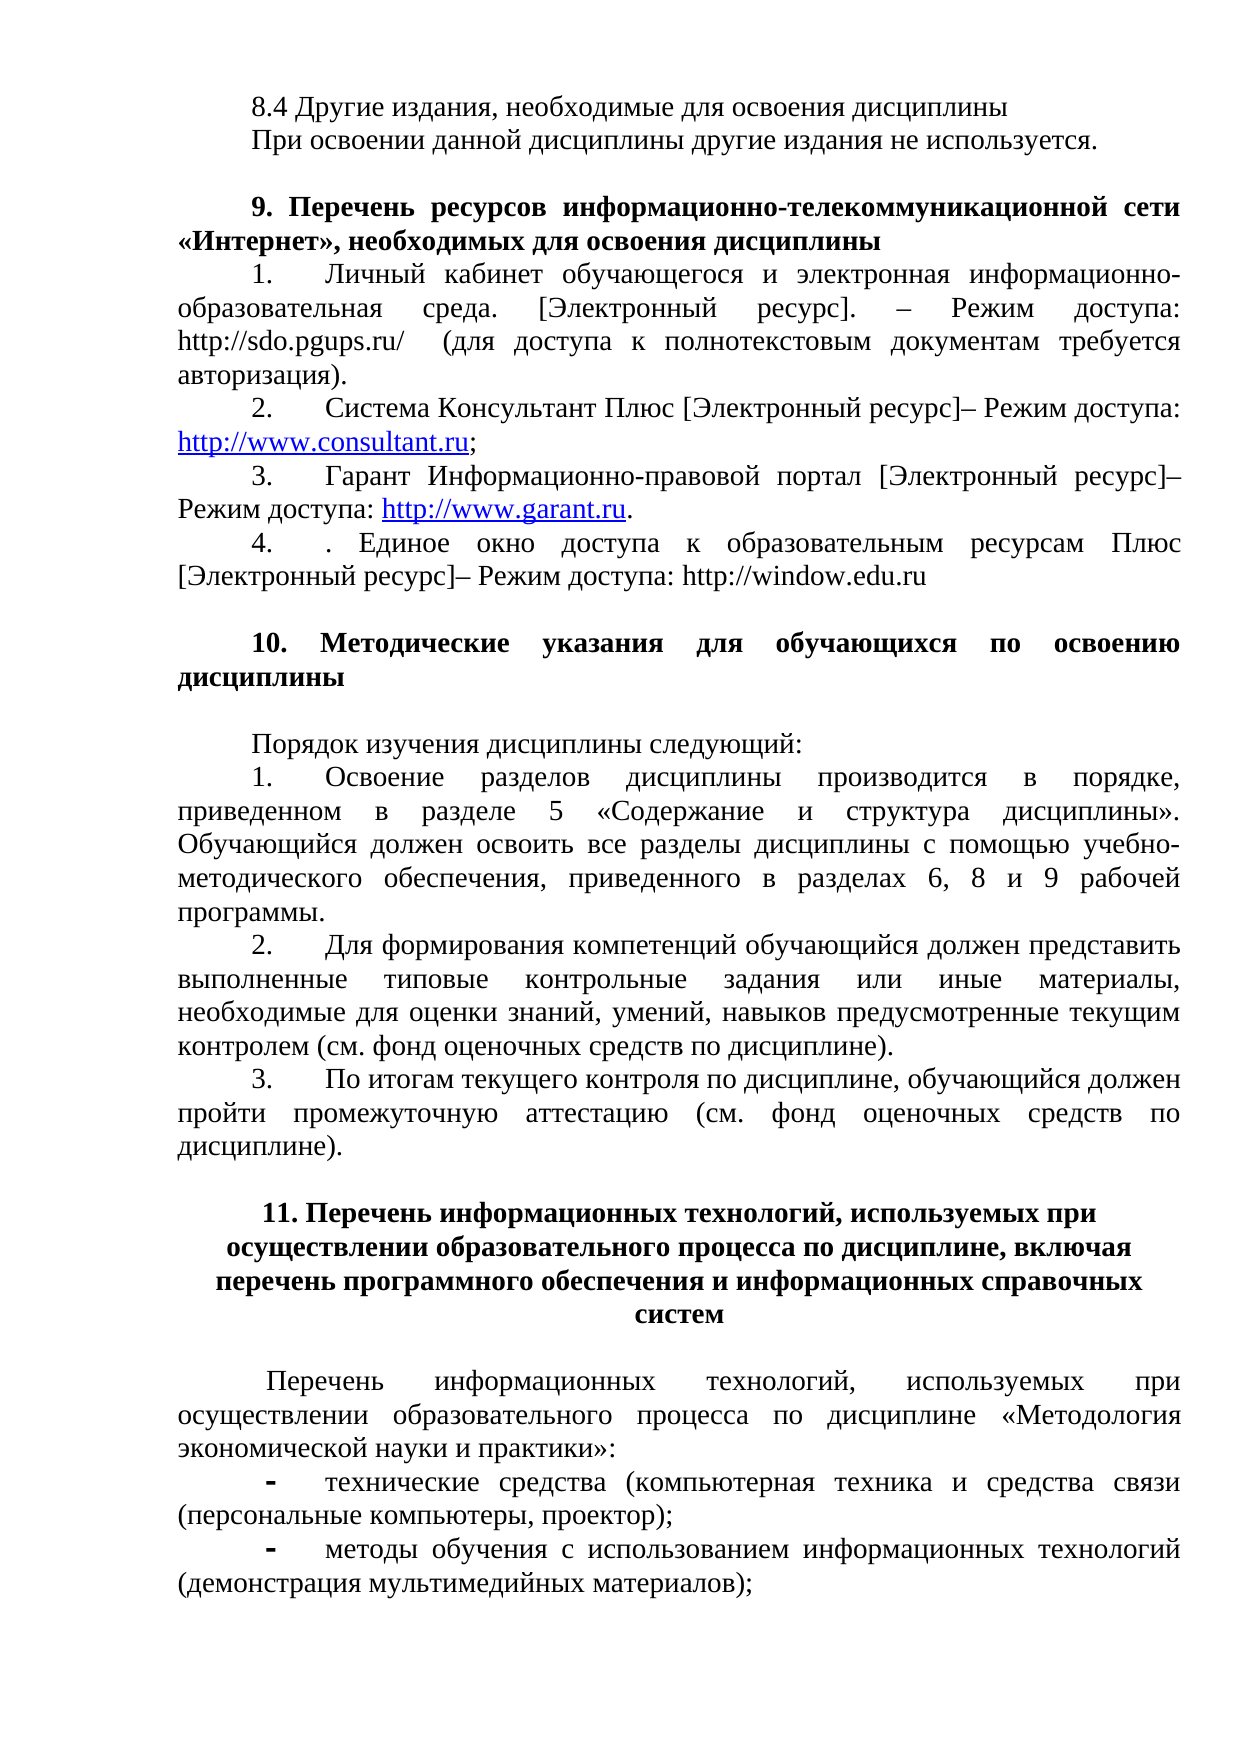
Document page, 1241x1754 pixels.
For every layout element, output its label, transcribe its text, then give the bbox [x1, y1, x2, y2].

list Личный кабинет обучающегося и электронная информационно-образовательная среда. [Электронный ресурс]. – Режим доступа: http://sdo.pgups.ru/ (для доступа к полнотекстовым документам требуется авторизация). [177, 256, 1181, 391]
text 9. Перечень ресурсов информационно-телекоммуникационной сети «Интернет», необходимых для освоения дисциплины [177, 189, 1181, 256]
list Система Консультант Плюс [Электронный ресурс]– Режим доступа: http://www.consultant.ru; [177, 391, 1181, 458]
text Перечень информационных технологий, используемых при осуществлении образовательного процесса по дисциплине «Методология экономической науки и практики»: [177, 1363, 1181, 1464]
list . Единое окно доступа к образовательным ресурсам Плюс [Электронный ресурс]– Режим доступа: http://window.edu.ru [177, 525, 1181, 592]
list Освоение разделов дисциплины производится в порядке, приведенном в разделе 5 «Содержание и структура дисциплины». Обучающийся должен освоить все разделы дисциплины с помощью учебно-методического обеспечения, приведенного в разделах 6, 8 и 9 рабочей программы. [177, 759, 1181, 927]
text Порядок изучения дисциплины следующий: [177, 726, 1181, 759]
text При освоении данной дисциплины другие издания не используется. [177, 122, 1181, 156]
list методы обучения с использованием информационных технологий (демонстрация мультимедийных материалов); [177, 1531, 1181, 1598]
text 8.4 Другие издания, необходимые для освоения дисциплины [177, 89, 1181, 122]
list технические средства (компьютерная техника и средства связи (персональные компьютеры, проектор); [177, 1464, 1181, 1531]
text 11. Перечень информационных технологий, используемых при осуществлении образовательного процесса по дисциплине, включая перечень программного обеспечения и информационных справочных систем [177, 1196, 1181, 1330]
list Гарант Информационно-правовой портал [Электронный ресурс]– Режим доступа: http://www.garant.ru. [177, 458, 1181, 525]
text 10. Методические указания для обучающихся по освоению дисциплины [177, 625, 1181, 692]
list Для формирования компетенций обучающийся должен представить выполненные типовые контрольные задания или иные материалы, необходимые для оценки знаний, умений, навыков предусмотренные текущим контролем (см. фонд оценочных средств по дисциплине). [177, 927, 1181, 1061]
list По итогам текущего контроля по дисциплине, обучающийся должен пройти промежуточную аттестацию (см. фонд оценочных средств по дисциплине). [177, 1061, 1181, 1162]
